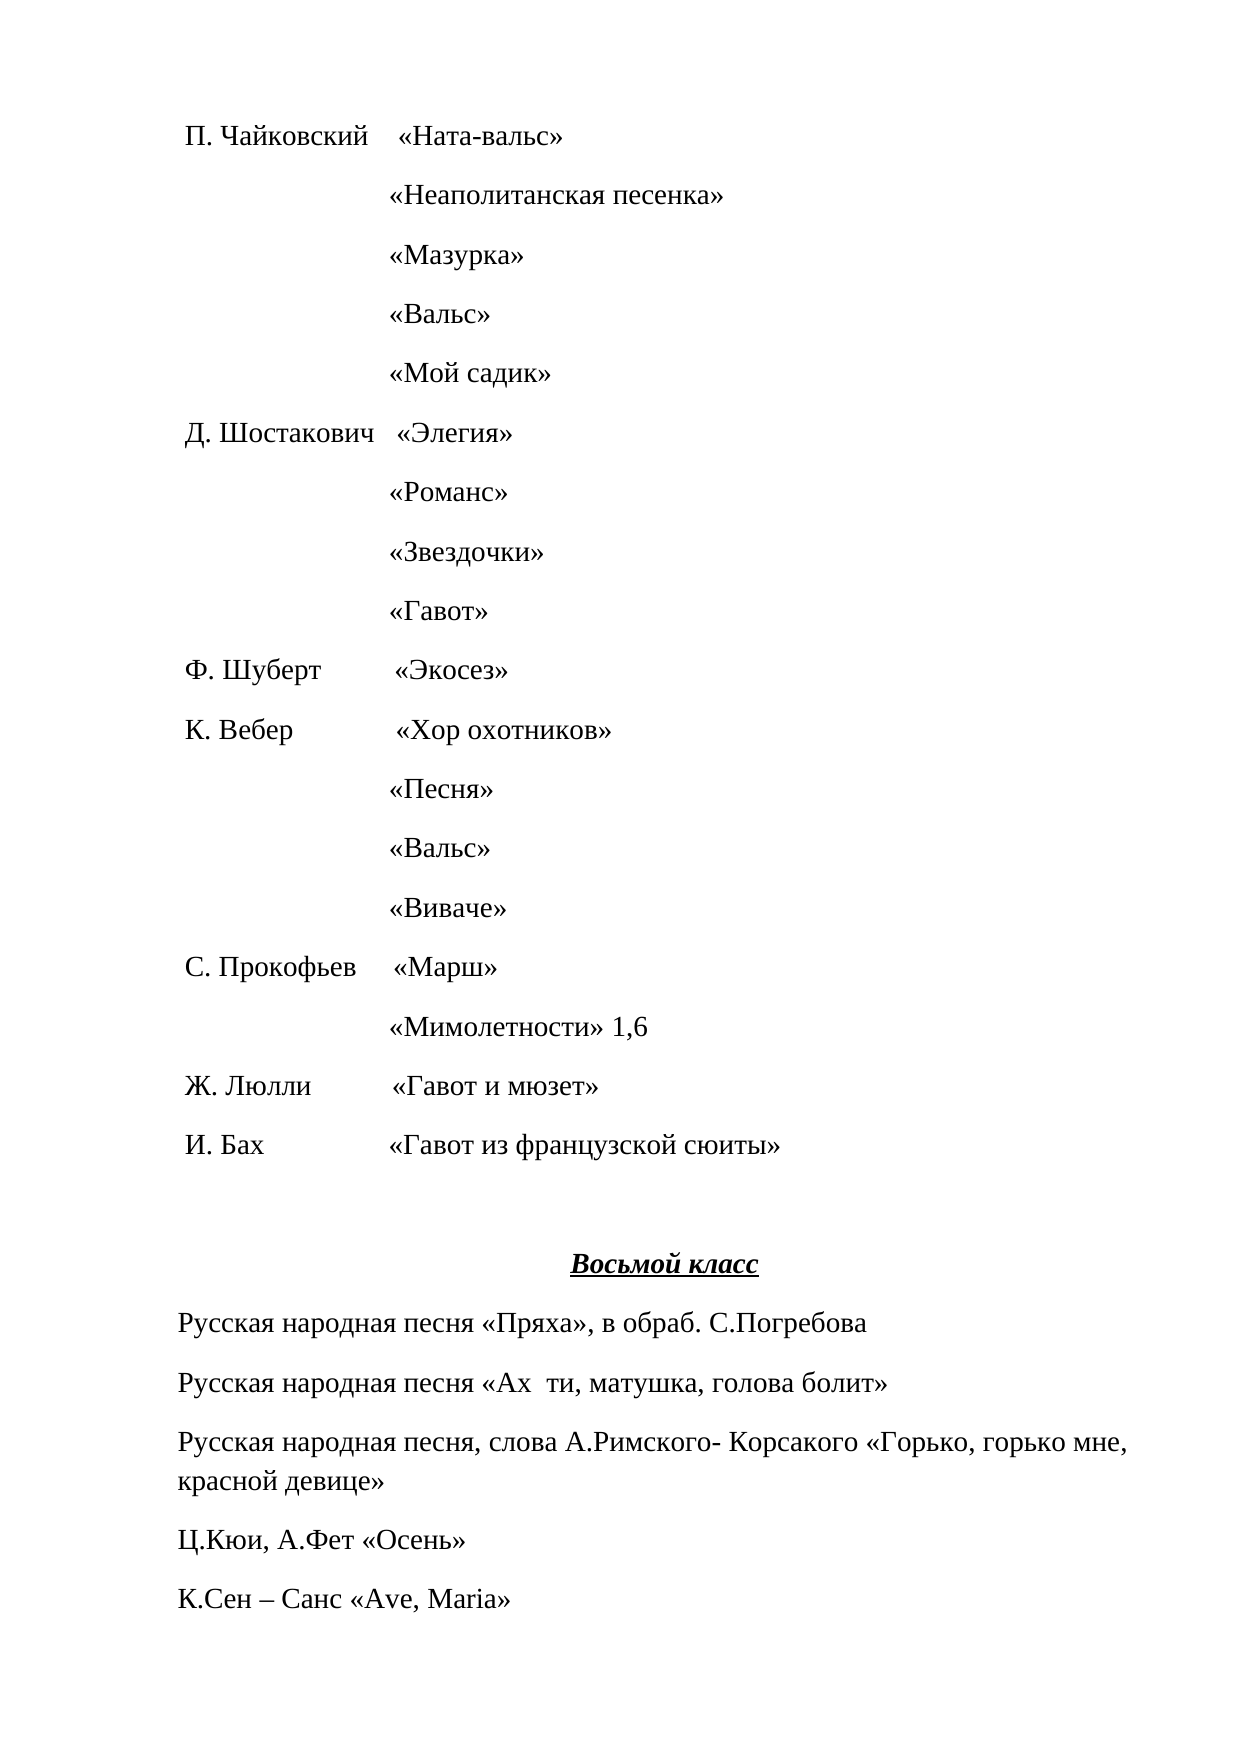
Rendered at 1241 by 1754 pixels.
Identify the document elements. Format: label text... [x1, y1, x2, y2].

text Восьмой класс [177, 1246, 1152, 1280]
text «Вальс» [177, 831, 1152, 864]
text «Песня» [177, 771, 1152, 805]
text Русская народная песня «Пряха», в обраб. С.Погребова [177, 1306, 1152, 1339]
text «Мой садик» [177, 356, 1152, 389]
text «Звездочки» [177, 534, 1152, 567]
text И. Бах «Гавот из французской сюиты» [177, 1127, 1152, 1161]
text Русская народная песня, слова А.Римского- Корсакого «Горько, горько мне, красной девице» [177, 1424, 1152, 1496]
text «Виваче» [177, 890, 1152, 923]
text «Мазурка» [177, 237, 1152, 270]
text Ж. Люлли «Гавот и мюзет» [177, 1068, 1152, 1102]
text «Вальс» [177, 296, 1152, 330]
text К.Сен – Санс «Ave, Maria» [177, 1582, 1152, 1615]
text «Неаполитанская песенка» [177, 177, 1152, 211]
text Ф. Шуберт «Экосез» [177, 652, 1152, 686]
text Д. Шостакович «Элегия» [177, 415, 1152, 448]
text П. Чайковский «Ната-вальс» [177, 118, 1152, 152]
text Русская народная песня «Ах ти, матушка, голова болит» [177, 1365, 1152, 1398]
text К. Вебер «Хор охотников» [177, 712, 1152, 745]
text «Романс» [177, 474, 1152, 508]
text «Гавот» [177, 593, 1152, 627]
text Ц.Кюи, А.Фет «Осень» [177, 1522, 1152, 1556]
text «Мимолетности» 1,6 [177, 1009, 1152, 1042]
text С. Прокофьев «Марш» [177, 949, 1152, 983]
